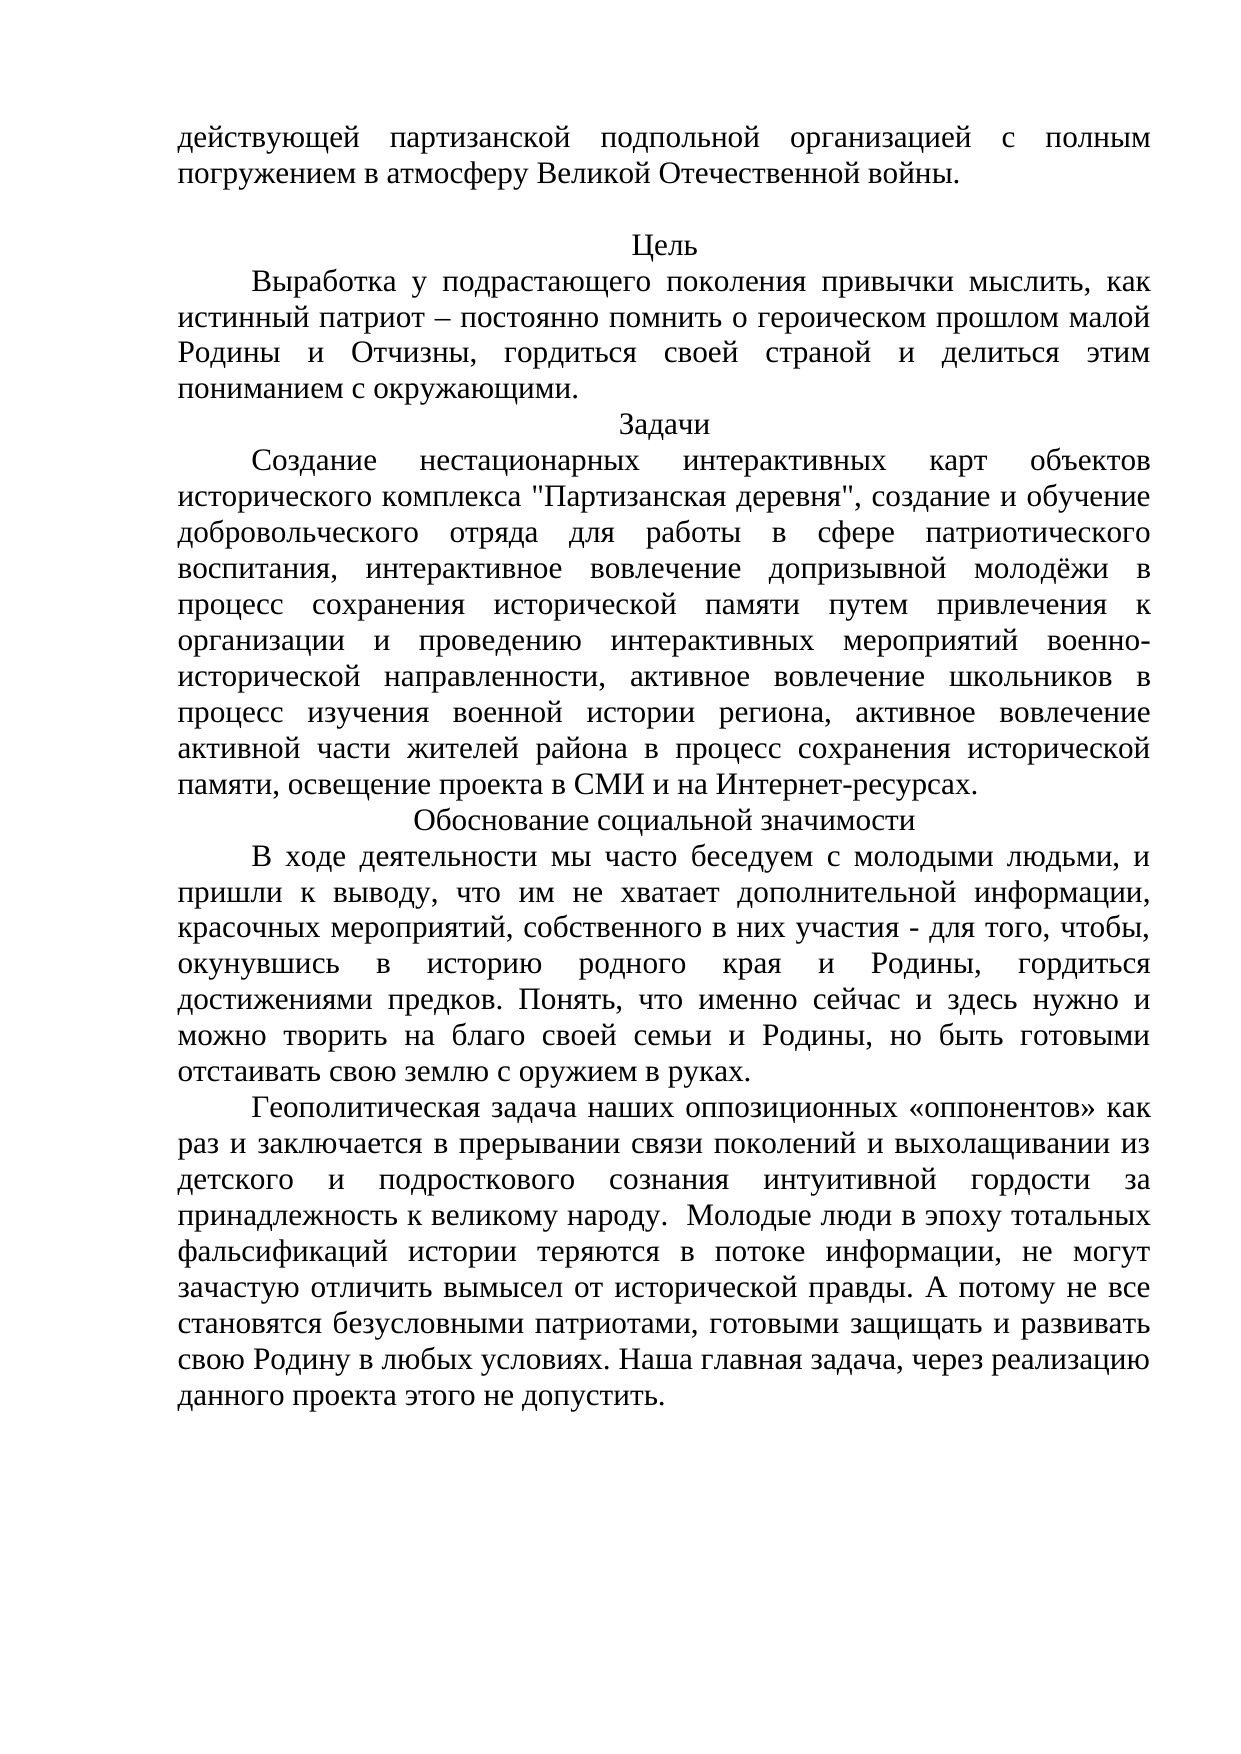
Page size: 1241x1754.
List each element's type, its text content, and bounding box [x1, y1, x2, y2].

text Обоснование социальной значимости [177, 801, 1152, 837]
text Цель [177, 226, 1152, 262]
text Задачи [177, 406, 1152, 442]
text Создание нестационарных интерактивных карт объектов исторического комплекса "Партизанская деревня", создание и обучение добровольческого отряда для работы в сфере патриотического воспитания, интерактивное вовлечение допризывной молодёжи в процесс сохранения исторической памяти путем привлечения к организации и проведению интерактивных мероприятий военно-исторической направленности, активное вовлечение школьников в процесс изучения военной истории региона, активное вовлечение активной части жителей района в процесс сохранения исторической памяти, освещение проекта в СМИ и на Интернет-ресурсах. [177, 442, 1152, 801]
text В ходе деятельности мы часто беседуем с молодыми людьми, и пришли к выводу, что им не хватает дополнительной информации, красочных мероприятий, собственного в них участия - для того, чтобы, окунувшись в историю родного края и Родины, гордиться достижениями предков. Понять, что именно сейчас и здесь нужно и можно творить на благо своей семьи и Родины, но быть готовыми отстаивать свою землю с оружием в руках. [177, 837, 1152, 1088]
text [177, 118, 1152, 190]
text Выработка у подрастающего поколения привычки мыслить, как истинный патриот – постоянно помнить о героическом прошлом малой Родины и Отчизны, гордиться своей страной и делиться этим пониманием с окружающими. [177, 262, 1152, 406]
text Геополитическая задача наших оппозиционных «оппонентов» как раз и заключается в прерывании связи поколений и выхолащивании из детского и подросткового сознания интуитивной гордости за принадлежность к великому народу. Молодые люди в эпоху тотальных фальсификаций истории теряются в потоке информации, не могут зачастую отличить вымысел от исторической правды. А потому не все становятся безусловными патриотами, готовыми защищать и развивать свою Родину в любых условиях. Наша главная задача, через реализацию данного проекта этого не допустить. [177, 1088, 1152, 1412]
